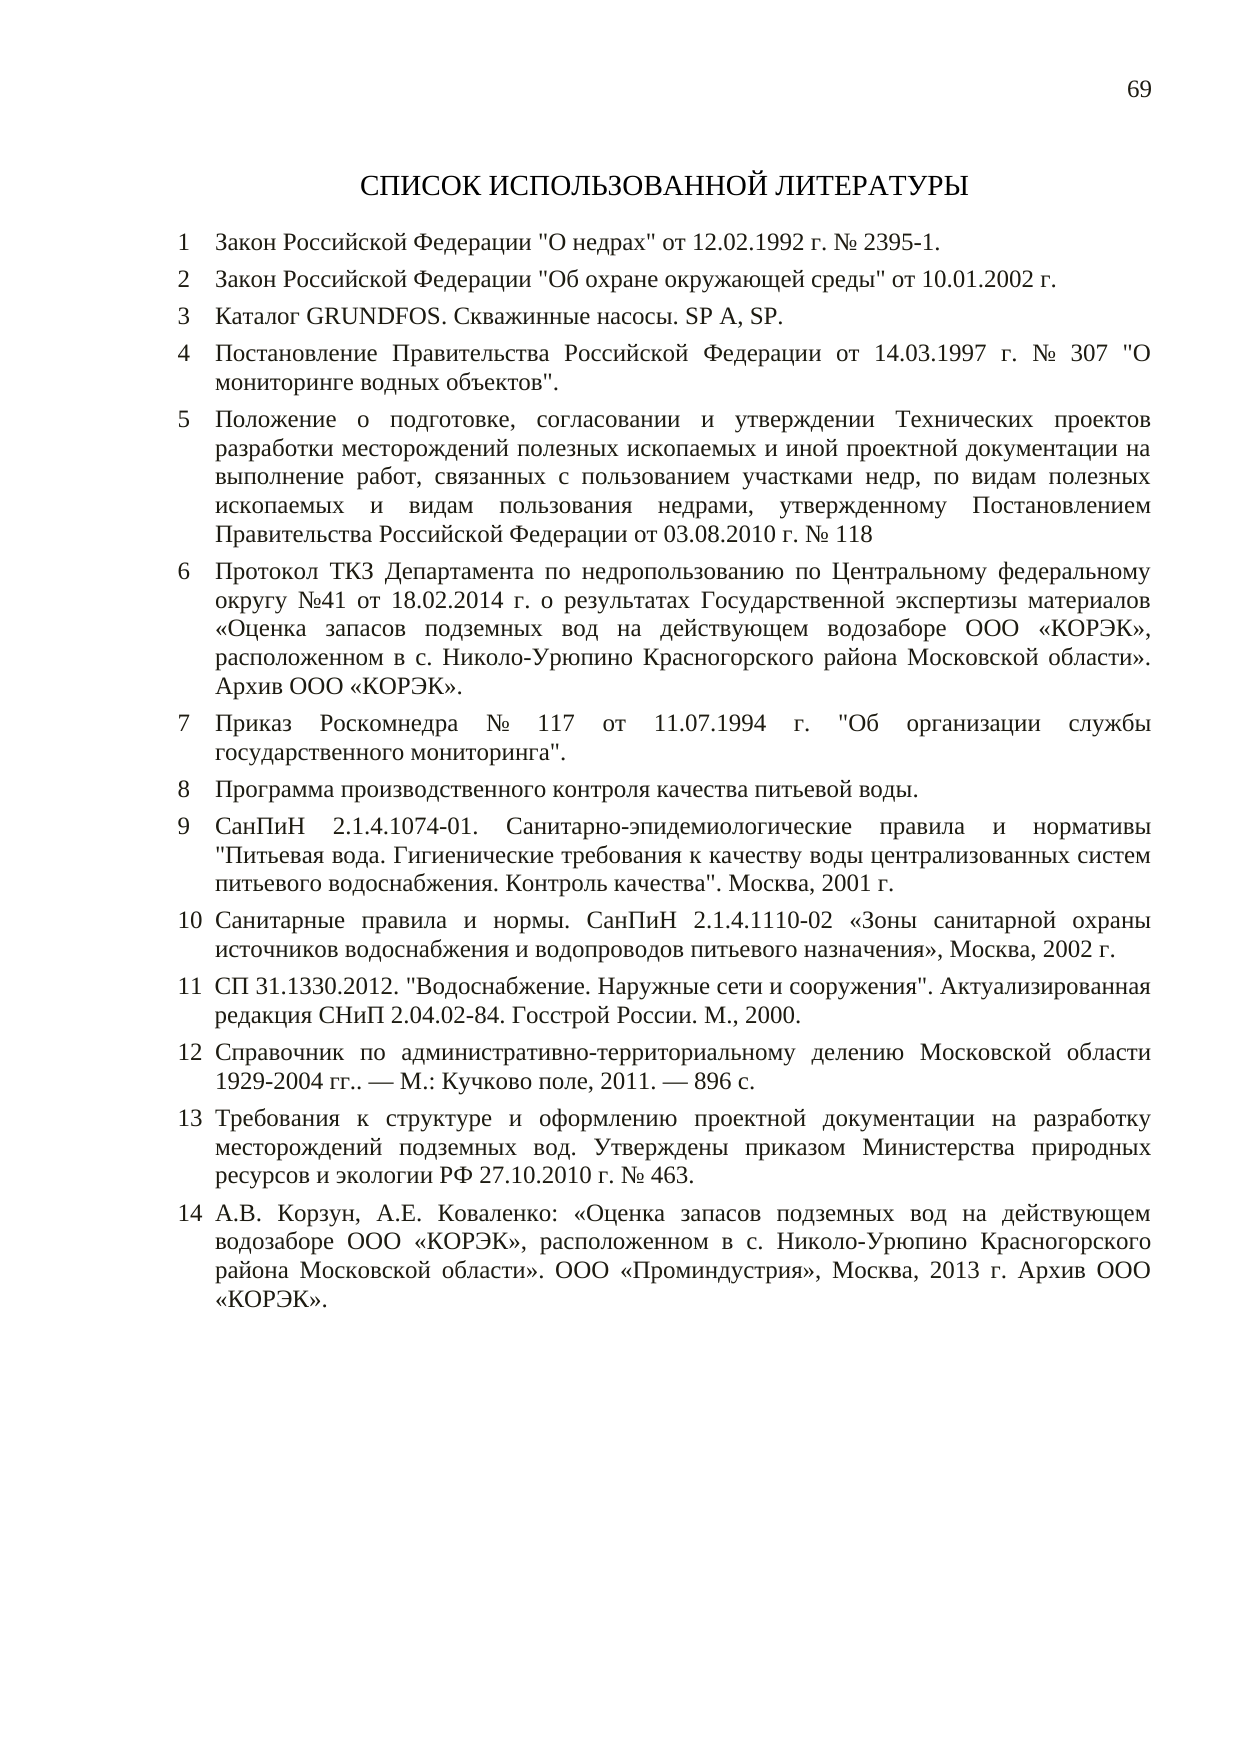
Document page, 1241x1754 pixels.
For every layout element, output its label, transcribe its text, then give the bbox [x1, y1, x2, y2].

list Программа производственного контроля качества питьевой воды. [177, 774, 1152, 803]
list Положение о подготовке, согласовании и утверждении Технических проектов разработки месторождений полезных ископаемых и иной проектной документации на выполнение работ, связанных с пользованием участками недр, по видам полезных ископаемых и видам пользования недрами, утвержденному Постановлением Правительства Российской Федерации от 03.08.2010 г. № 118 [177, 404, 1152, 548]
list Закон Российской Федерации "Об охране окружающей среды" от 10.01.2002 г. [177, 264, 1152, 293]
list СанПиН 2.1.4.1074-01. Санитарно-эпидемиологические правила и нормативы "Питьевая вода. Гигиенические требования к качеству воды централизованных систем питьевого водоснабжения. Контроль качества". Москва, . [177, 811, 1152, 897]
list Справочник по административно-территориальному делению Московской области 1929-2004 гг.. — М.: Кучково поле, 2011. — 896 с. [177, 1037, 1152, 1095]
list Приказ Роскомнедра № 117 от 11.07.1994 г. "Об организации службы государственного мониторинга". [177, 708, 1152, 766]
list А.В. Корзун, А.Е. Коваленко: «Оценка запасов подземных вод на действующем водозаборе ООО «КОРЭК», расположенном в с. Николо-Урюпино Красногорского района Московской области». ООО «Проминдустрия», Москва, 2013 г. Архив ООО «КОРЭК». [177, 1198, 1152, 1313]
list Санитарные правила и нормы. СанПиН 2.1.4.1110-02 «Зоны санитарной охраны источников водоснабжения и водопроводов питьевого назначения», Москва, . [177, 906, 1152, 963]
list Каталог GRUNDFOS. Скважинные насосы. SP A, SP. [177, 301, 1152, 330]
list Постановление Правительства Российской Федерации от 14.03.1997 г. № 307 "О мониторинге водных объектов". [177, 338, 1152, 396]
list СП 31.1330.2012. "Водоснабжение. Наружные сети и сооружения". Актуализированная редакция СНиП 2.04.02-84. Госстрой России. М., 2000. [177, 971, 1152, 1029]
list Протокол ТКЗ Департамента по недропользованию по Центральному федеральному округу №41 от 18.02.2014 г. о результатах Государственной экспертизы материалов «Оценка запасов подземных вод на действующем водозаборе ООО «КОРЭК», расположенном в с. Николо-Урюпино Красногорского района Московской области». Архив ООО «КОРЭК». [177, 556, 1152, 700]
list Закон Российской Федерации "О недрах" от 12.02.1992 г. № 2395-1. [177, 227, 1152, 256]
list Требования к структуре и оформлению проектной документации на разработку месторождений подземных вод. Утверждены приказом Министерства природных ресурсов и экологии РФ 27.10.2010 г. № 463. [177, 1103, 1152, 1189]
subtitle СПИСОК ИСПОЛЬЗОВАННОЙ ЛИТЕРАТУРЫ [177, 168, 1152, 202]
